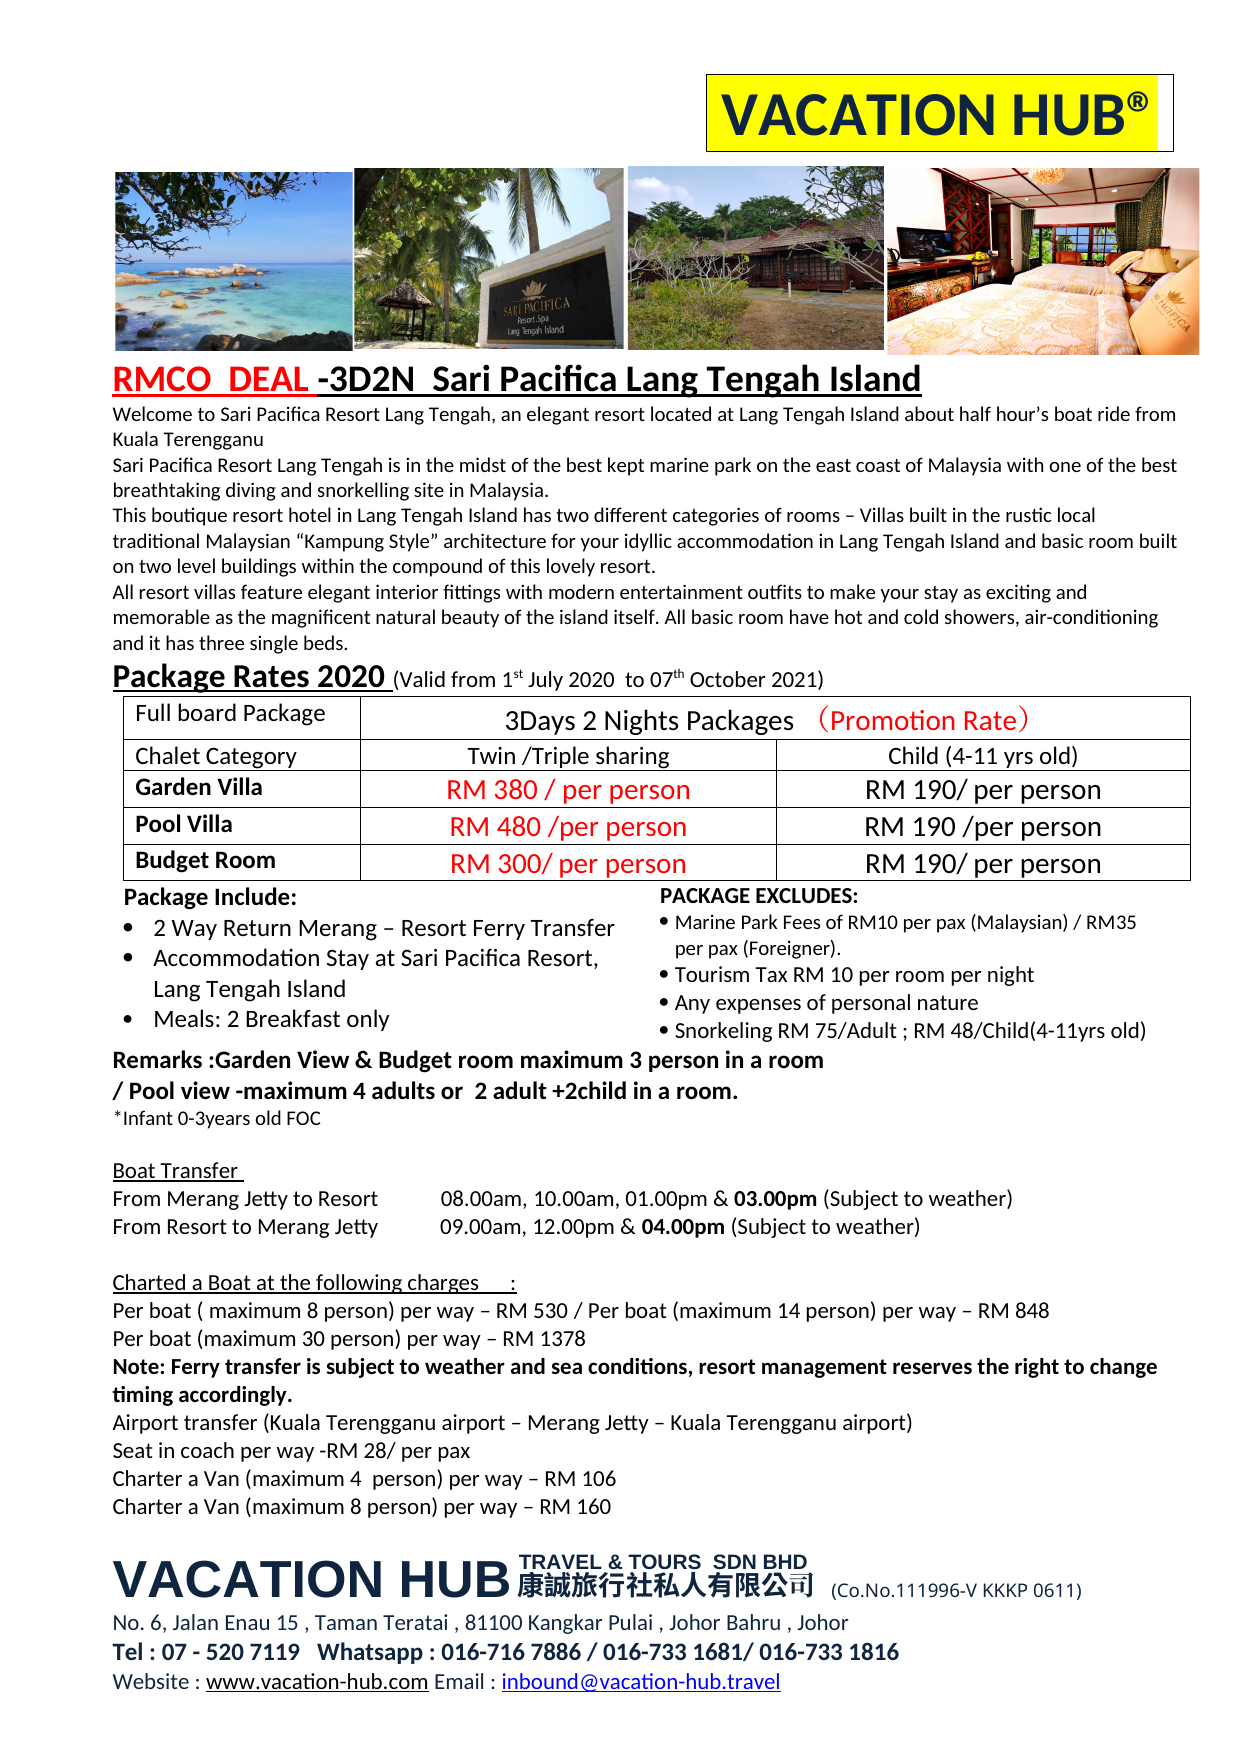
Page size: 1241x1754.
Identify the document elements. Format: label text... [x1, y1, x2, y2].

table_cell RM 300/ per person [361, 845, 776, 880]
picture [115, 172, 353, 351]
text Welcome to Sari Pacifica Resort Lang Tengah, an elegant resort located at Lang Tengah Island about half hour’s boat ride from Kuala Terengganu [112, 401, 1181, 452]
text This boutique resort hotel in Lang Tengah Island has two different categories of rooms – Villas built in the rustic local traditional Malaysian “Kampung Style” architecture for your idyllic accommodation in Lang Tengah Island and basic room built on two level buildings within the compound of this lovely resort. [112, 503, 1181, 579]
table_cell Child (4-11 yrs old) [777, 740, 1190, 770]
text *Infant 0-3years old FOC [112, 1105, 1181, 1131]
table_header Full board Package [124, 697, 360, 739]
picture [354, 168, 624, 349]
picture [887, 168, 1200, 355]
text All resort villas feature elegant interior fittings with modern entertainment outfits to make your stay as exciting and memorable as the magnificent natural beauty of the island itself. All basic room have hot and cold showers, air-conditioning and it has three single beds. [112, 579, 1181, 655]
table_cell Pool Villa [124, 808, 360, 844]
text Per boat (maximum 30 person) per way – RM 1378 [112, 1324, 1181, 1352]
table_cell RM 380 / per person [361, 771, 776, 807]
text From Resort to Merang Jetty 09.00am, 12.00pm & 04.00pm (Subject to weather) [112, 1212, 1181, 1240]
text Per boat ( maximum 8 person) per way – RM 530 / Per boat (maximum 14 person) per way – RM 848 [112, 1296, 1181, 1324]
text RMCO DEAL -3D2N Sari Pacifica Lang Tengah Island [112, 355, 1181, 401]
text Remarks :Garden View & Budget room maximum 3 person in a room / Pool view -maximum 4 adults or 2 adult +2child in a room. [112, 1044, 1181, 1105]
table_header 3Days 2 Nights Packages （Promotion Rate） [361, 697, 1190, 739]
picture [627, 166, 884, 350]
table_cell RM 190 /per person [777, 808, 1190, 844]
table_cell RM 480 /per person [361, 808, 776, 844]
text Sari Pacifica Resort Lang Tengah is in the midst of the best kept marine park on the east coast of Malaysia with one of the best breathtaking diving and snorkelling site in Malaysia. [112, 452, 1181, 503]
text Seat in coach per way -RM 28/ per pax [112, 1436, 1181, 1464]
table_cell RM 190/ per person [777, 845, 1190, 880]
text Charter a Van (maximum 8 person) per way – RM 160 [112, 1492, 1181, 1520]
table_header PACKAGE EXCLUDES: Marine Park Fees of RM10 per pax (Malaysian) / RM35 per pax (Foreigner). Tourism Tax RM 10 per room per night Any expenses of personal nature Snorkeling RM 75/Adult ; RM 48/Child(4-11yrs old) [649, 881, 1181, 1044]
text Boat Transfer [112, 1131, 1181, 1184]
table_cell RM 190/ per person [777, 771, 1190, 807]
text Charted a Boat at the following charges : [112, 1268, 1181, 1296]
text Package Rates 2020 (Valid from 1st July 2020 to 07th October 2021) [112, 655, 1181, 696]
table_cell Garden Villa [124, 771, 360, 807]
text Note: Ferry transfer is subject to weather and sea conditions, resort management reserves the right to change timing accordingly. Airport transfer (Kuala Terengganu airport – Merang Jetty – Kuala Terengganu airport) [112, 1352, 1181, 1436]
table_cell Twin /Triple sharing [361, 740, 776, 770]
table_header Package Include: 2 Way Return Merang – Resort Ferry Transfer Accommodation Stay at Sari Pacifica Resort, Lang Tengah Island Meals: 2 Breakfast only [112, 881, 648, 1044]
table_cell Budget Room [124, 845, 360, 880]
text Charter a Van (maximum 4 person) per way – RM 106 [112, 1464, 1181, 1492]
table_cell Chalet Category [124, 740, 360, 770]
text From Merang Jetty to Resort 08.00am, 10.00am, 01.00pm & 03.00pm (Subject to weather) [112, 1184, 1181, 1212]
